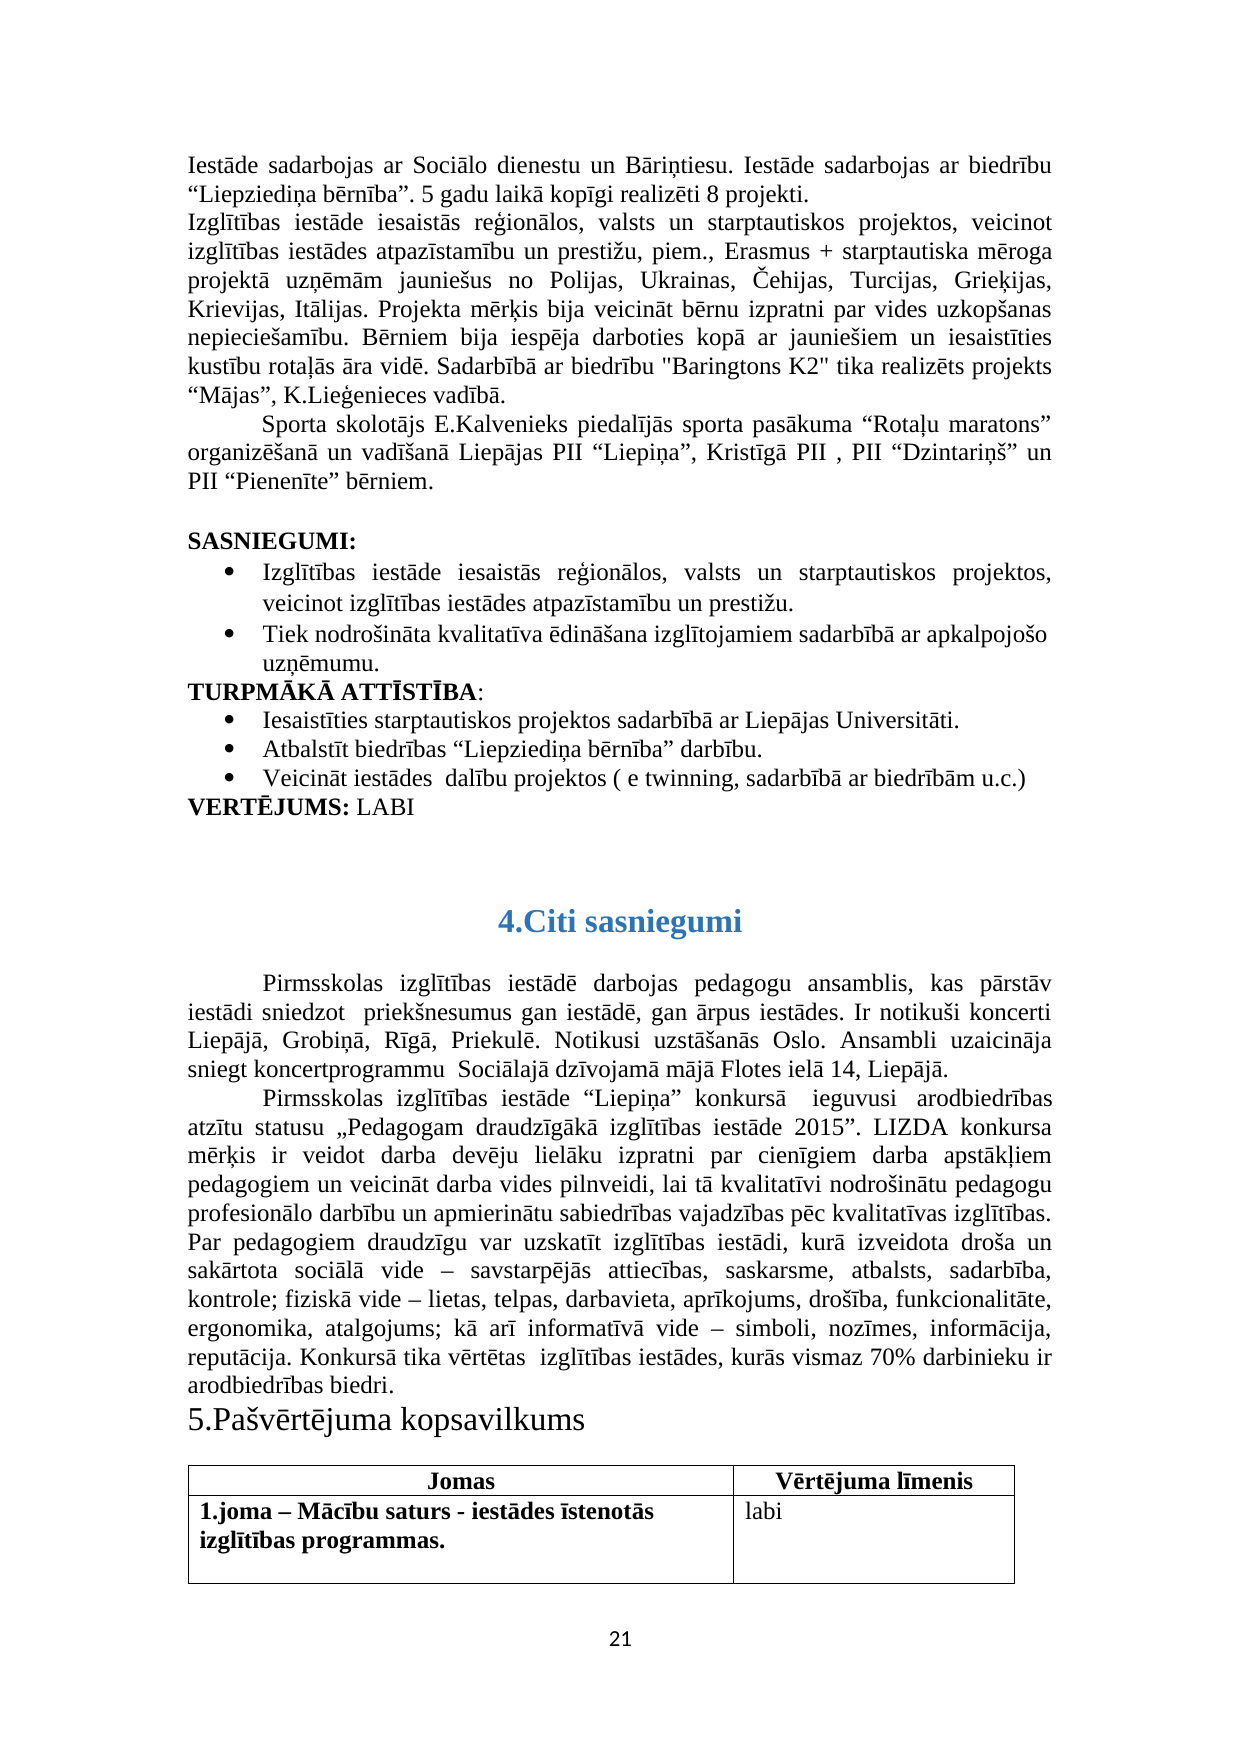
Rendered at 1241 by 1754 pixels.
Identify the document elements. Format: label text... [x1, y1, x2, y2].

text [187, 150, 1053, 207]
text Sporta skolotājs E.Kalvenieks piedalījās sporta pasākuma “Rotaļu maratons” organizēšanā un vadīšanā Liepājas PII “Liepiņa”, Kristīgā PII , PII “Dzintariņš” un PII “Pienenīte” bērniem. [187, 409, 1053, 495]
text Pirmsskolas izglītības iestādē darbojas pedagogu ansamblis, kas pārstāv iestādi sniedzot priekšnesumus gan iestādē, gan ārpus iestādes. Ir notikuši koncerti Liepājā, Grobiņā, Rīgā, Priekulē. Notikusi uzstāšanās Oslo. Ansambli uzaicināja sniegt koncertprogrammu Sociālajā dzīvojamā mājā Flotes ielā 14, Liepājā. [187, 968, 1053, 1083]
list Veicināt iestādes dalību projektos ( e twinning, sadarbībā ar biedrībām u.c.) [225, 763, 1053, 792]
list Atbalstīt biedrības “Liepziediņa bērnība” darbību. [225, 734, 1053, 763]
table_cell 1.joma – Mācību saturs - iestādes īstenotās izglītības programmas. [189, 1496, 733, 1582]
text VERTĒJUMS: LABI [187, 792, 1053, 820]
text Pirmsskolas izglītības iestāde “Liepiņa” konkursā ieguvusi arodbiedrības atzītu statusu „Pedagogam draudzīgākā izglītības iestāde 2015”. LIZDA konkursa mērķis ir veidot darba devēju lielāku izpratni par cienīgiem darba apstākļiem pedagogiem un veicināt darba vides pilnveidi, lai tā kvalitatīvi nodrošinātu pedagogu profesionālo darbību un apmierinātu sabiedrības vajadzības pēc kvalitatīvas izglītības. Par pedagogiem draudzīgu var uzskatīt izglītības iestādi, kurā izveidota droša un sakārtota sociālā vide – savstarpējās attiecības, saskarsme, atbalsts, sadarbība, kontrole; fiziskā vide – lietas, telpas, darbavieta, aprīkojums, drošība, funkcionalitāte, ergonomika, atalgojums; kā arī informatīvā vide – simboli, nozīmes, informācija, reputācija. Konkursā tika vērtētas izglītības iestādes, kurās vismaz 70% darbinieku ir arodbiedrības biedri. [187, 1083, 1053, 1399]
text TURPMĀKĀ ATTĪSTĪBA: [187, 677, 1053, 705]
table_cell labi [734, 1496, 1014, 1582]
text Izglītības iestāde iesaistās reģionālos, valsts un starptautiskos projektos, veicinot izglītības iestādes atpazīstamību un prestižu, piem., Erasmus + starptautiska mēroga projektā uzņēmām jauniešus no Polijas, Ukrainas, Čehijas, Turcijas, Grieķijas, Krievijas, Itālijas. Projekta mērķis bija veicināt bērnu izpratni par vides uzkopšanas nepieciešamību. Bērniem bija iespēja darboties kopā ar jauniešiem un iesaistīties kustību rotaļās āra vidē. Sadarbībā ar biedrību "Baringtons K2" tika realizēts projekts “Mājas”, K.Lieģenieces vadībā. [187, 207, 1053, 409]
list Tiek nodrošināta kvalitatīva ēdināšana izglītojamiem sadarbībā ar apkalpojošo uzņēmumu. [225, 619, 1053, 677]
text SASNIEGUMI: [187, 526, 1053, 555]
list Iesaistīties starptautiskos projektos sadarbībā ar Liepājas Universitāti. [225, 705, 1053, 734]
subtitle 4.Citi sasniegumi [187, 901, 1053, 940]
table_header Jomas [189, 1466, 733, 1495]
table_header Vērtējuma līmenis [734, 1466, 1014, 1495]
text 5.Pašvērtējuma kopsavilkums [187, 1399, 1053, 1437]
list Izglītības iestāde iesaistās reģionālos, valsts un starptautiskos projektos, veicinot izglītības iestādes atpazīstamību un prestižu. [225, 557, 1053, 617]
